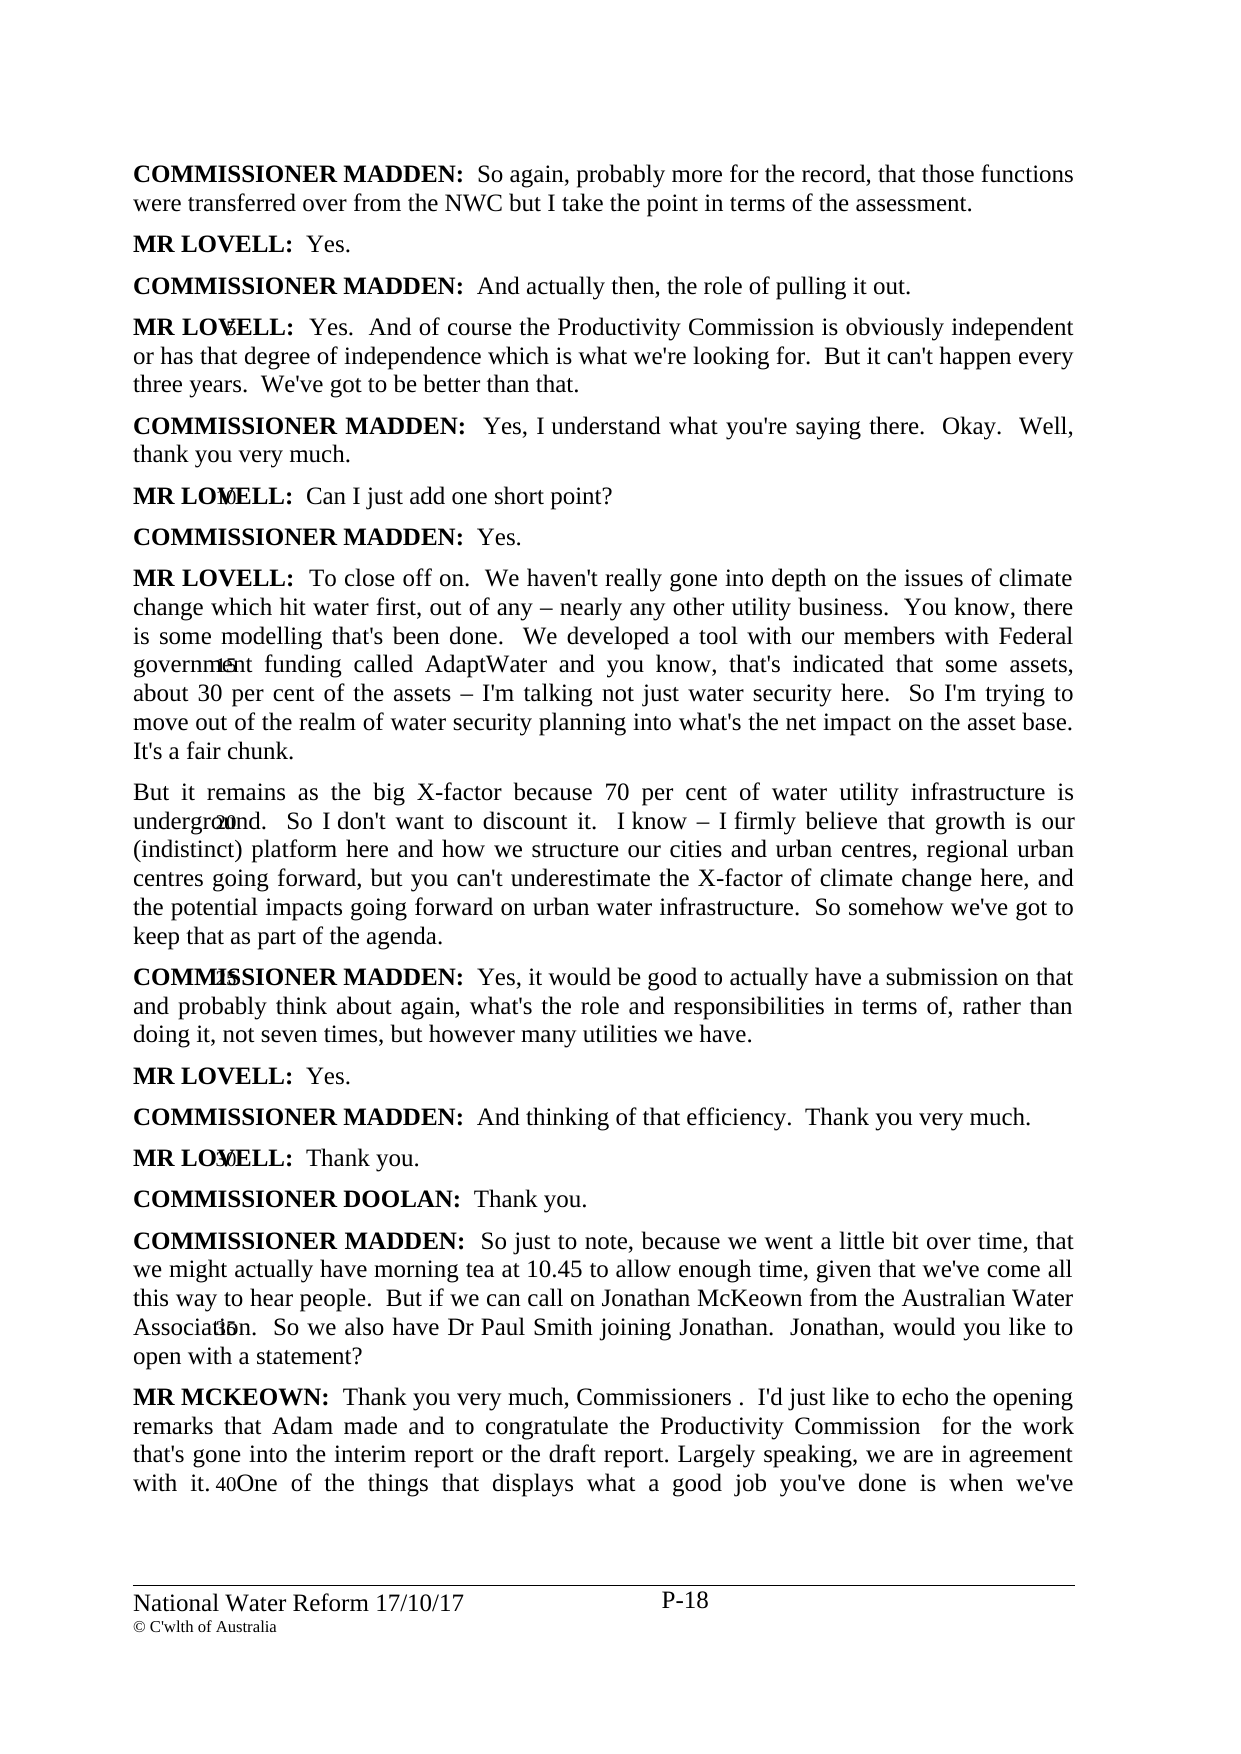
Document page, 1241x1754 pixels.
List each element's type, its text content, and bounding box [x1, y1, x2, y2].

text COMMISSIONER MADDEN: Yes, I understand what you're saying there. Okay. Well, thank you very much. [133, 411, 1075, 468]
text But it remains as the big X-factor because 70 per cent of water utility infrastructure is underground. So I don't want to discount it. I know – I firmly believe that growth is our (indistinct) platform here and how we structure our cities and urban centres, regional urban centres going forward, but you can't underestimate the X-factor of climate change here, and the potential impacts going forward on urban water infrastructure. So somehow we've got to keep that as part of the agenda. [133, 777, 1075, 949]
text COMMISSIONER MADDEN: Yes. [133, 522, 1075, 551]
text COMMISSIONER DOOLAN: Thank you. [133, 1184, 1075, 1213]
text COMMISSIONER MADDEN: So again, probably more for the record, that those functions were transferred over from the NWC but I take the point in terms of the assessment. [133, 159, 1075, 217]
text COMMISSIONER MADDEN: And thinking of that efficiency. Thank you very much. [133, 1102, 1075, 1131]
text COMMISSIONER MADDEN: So just to note, because we went a little bit over time, that we might actually have morning tea at 10.45 to allow enough time, given that we've come all this way to hear people. But if we can call on Jonathan McKeown from the Australian Water Association. So we also have Dr Paul Smith joining Jonathan. Jonathan, would you like to open with a statement? [133, 1226, 1075, 1369]
text MR LOVELL: Thank you. [133, 1143, 1075, 1172]
text MR LOVELL: Yes. And of course the Productivity Commission is obviously independent or has that degree of independence which is what we're looking for. But it can't happen every three years. We've got to be better than that. [133, 312, 1075, 398]
text COMMISSIONER MADDEN: And actually then, the role of pulling it out. [133, 271, 1075, 299]
text COMMISSIONER MADDEN: Yes, it would be good to actually have a submission on that and probably think about again, what's the role and responsibilities in terms of, rather than doing it, not seven times, but however many utilities we have. [133, 962, 1075, 1048]
text MR LOVELL: To close off on. We haven't really gone into depth on the issues of climate change which hit water first, out of any – nearly any other utility business. You know, there is some modelling that's been done. We developed a tool with our members with Federal government funding called AdaptWater and you know, that's indicated that some assets, about 30 per cent of the assets – I'm talking not just water security here. So I'm trying to move out of the realm of water security planning into what's the net impact on the asset base. It's a fair chunk. [133, 563, 1075, 764]
text MR LOVELL: Yes. [133, 229, 1075, 258]
text MR LOVELL: Can I just add one short point? [133, 481, 1075, 509]
text MR LOVELL: Yes. [133, 1061, 1075, 1089]
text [133, 1382, 1075, 1497]
